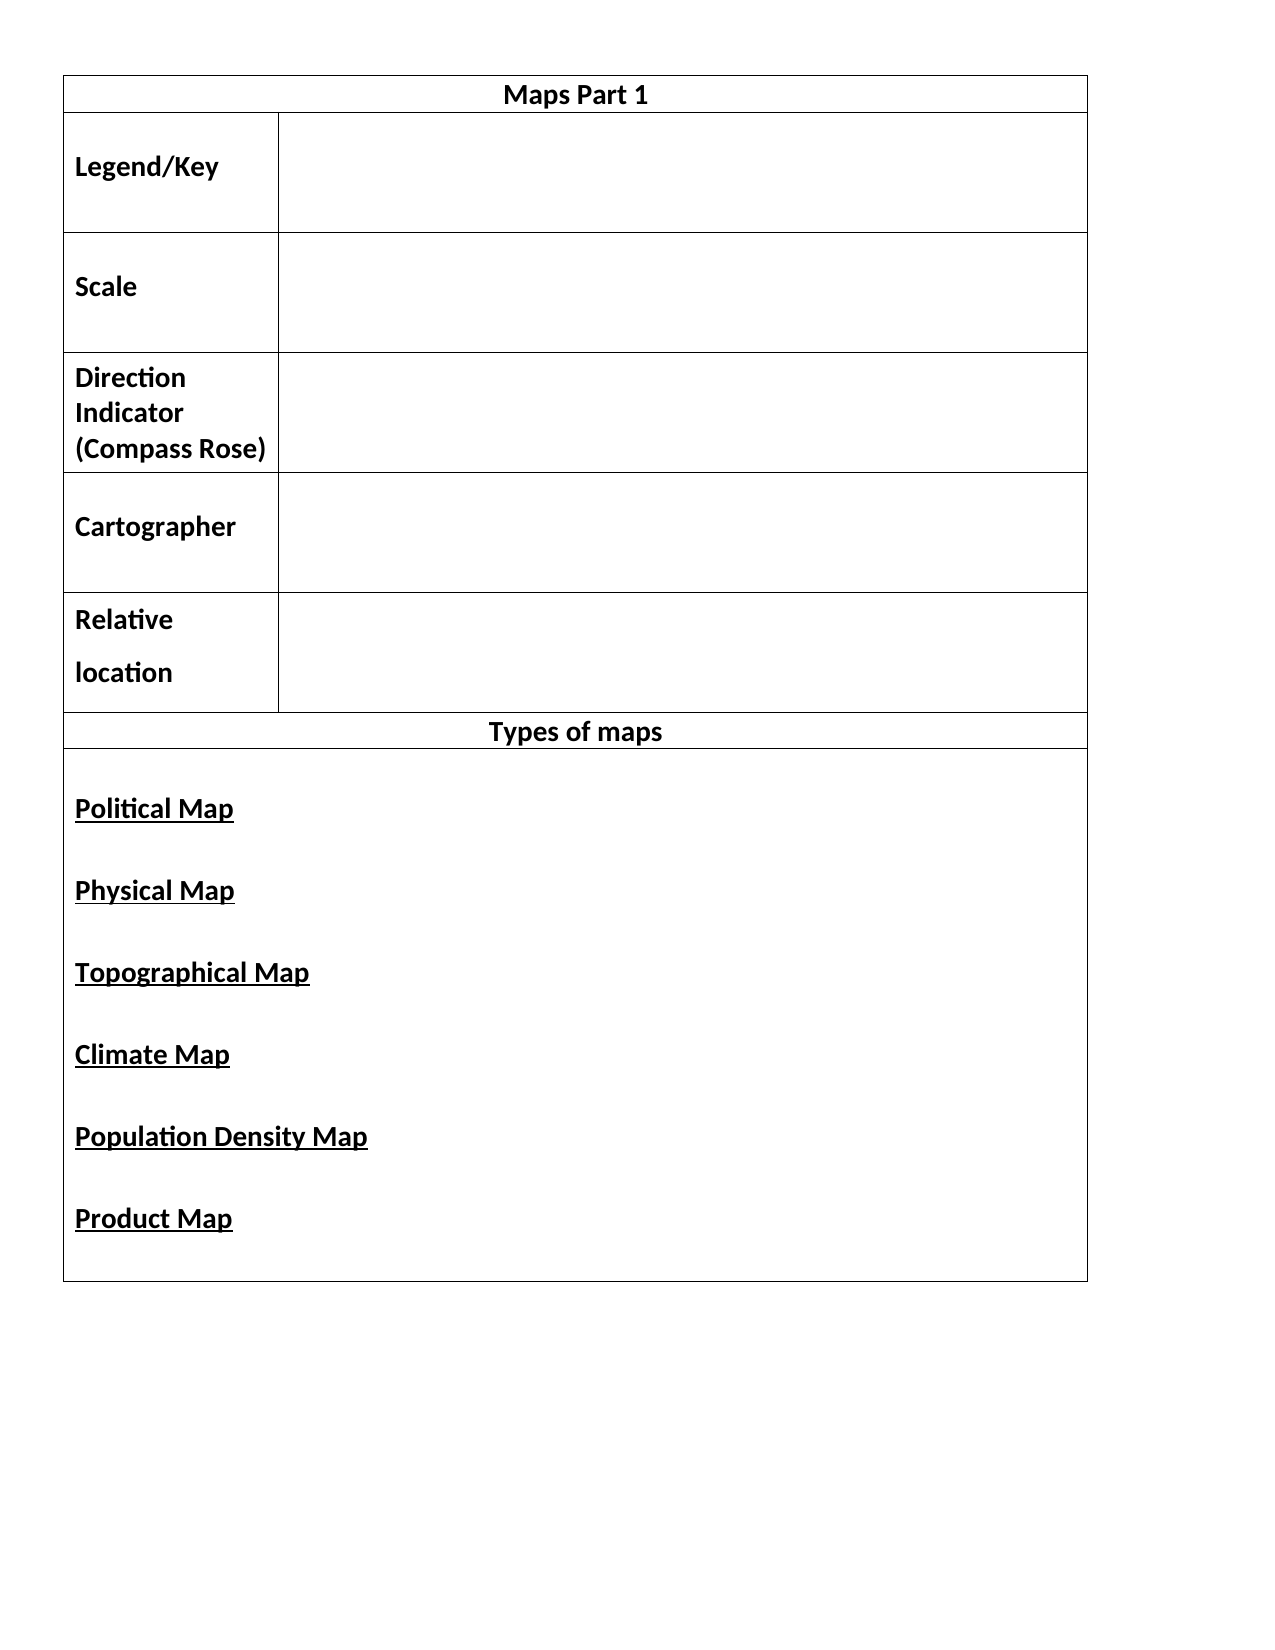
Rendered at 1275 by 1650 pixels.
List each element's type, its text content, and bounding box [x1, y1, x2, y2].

table_cell [279, 593, 1087, 712]
table_cell Political Map Physical Map Topographical Map Climate Map Population Density Map Product Map [64, 749, 1087, 1281]
table_cell [279, 113, 1087, 232]
table_cell Scale [64, 233, 278, 352]
table_cell Types of maps [64, 713, 1087, 748]
table_cell [279, 353, 1087, 472]
table_cell Cartographer [64, 473, 278, 592]
table_cell Direction Indicator (Compass Rose) [64, 353, 278, 472]
table_cell [279, 233, 1087, 352]
table_cell Relative location [64, 593, 278, 712]
table_cell [279, 473, 1087, 592]
table_header Maps Part 1 [64, 76, 1087, 112]
table_cell Legend/Key [64, 113, 278, 232]
